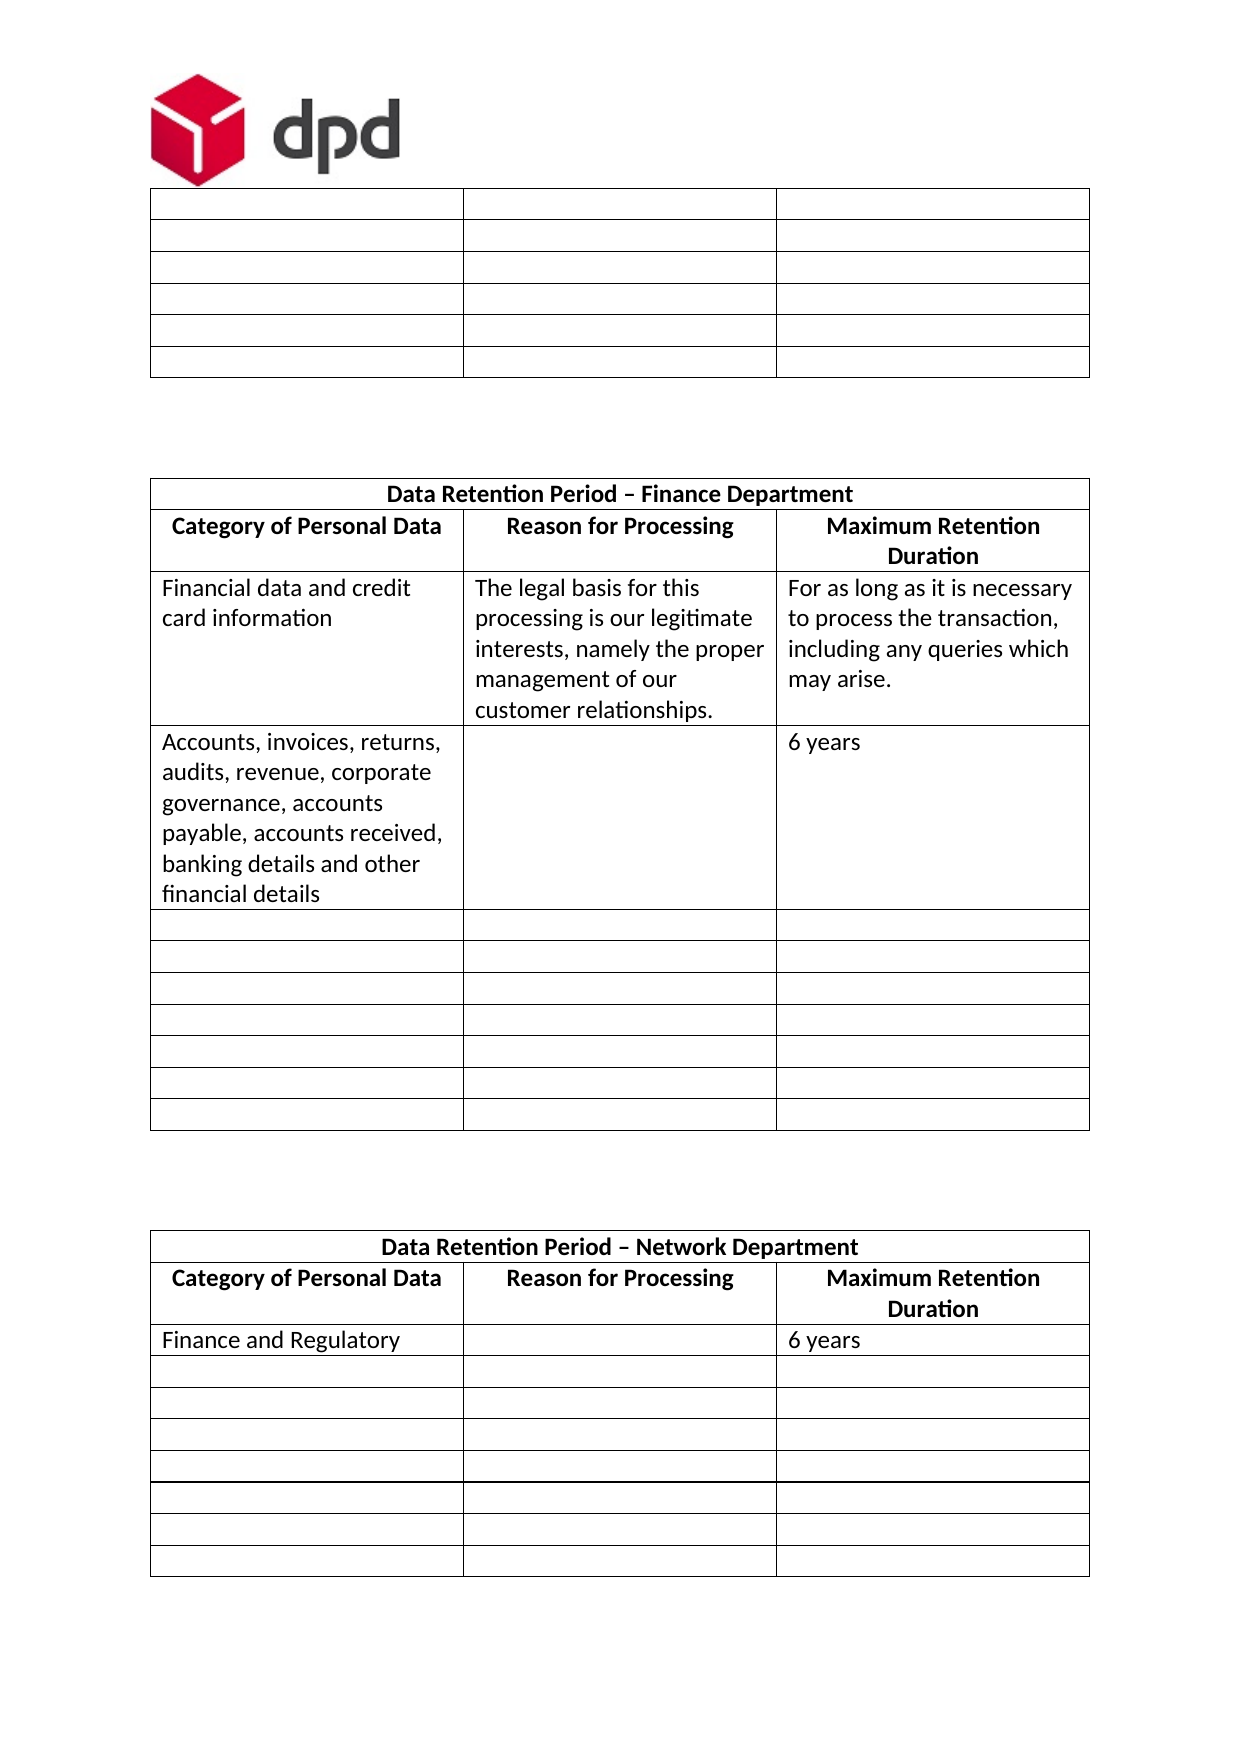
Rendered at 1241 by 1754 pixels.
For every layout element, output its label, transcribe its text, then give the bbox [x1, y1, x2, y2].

table_cell [464, 910, 776, 940]
table_cell [151, 315, 463, 346]
table_cell [151, 1451, 463, 1481]
picture [150, 73, 400, 188]
table_cell [151, 941, 463, 972]
table_cell [777, 189, 1089, 219]
table_cell Reason for Processing [464, 1263, 776, 1324]
table_cell [464, 1005, 776, 1035]
table_cell [464, 189, 776, 219]
table_cell [777, 315, 1089, 346]
table_cell [777, 1099, 1089, 1130]
table_cell Maximum Retention Duration [777, 1263, 1089, 1324]
table_cell [777, 252, 1089, 282]
table_cell 6 years [777, 1325, 1089, 1355]
table_cell [151, 1388, 463, 1418]
table_cell [151, 284, 463, 314]
table_cell [464, 252, 776, 282]
table_cell [151, 1099, 463, 1130]
table_header Data Retention Period – Network Department [151, 1231, 1089, 1262]
table_cell Maximum Retention Duration [777, 510, 1089, 571]
table_cell [464, 941, 776, 972]
table_cell [151, 1514, 463, 1544]
table_cell [777, 220, 1089, 251]
table_cell [777, 1388, 1089, 1418]
table_cell [777, 1514, 1089, 1544]
table_cell [464, 315, 776, 346]
table_cell [777, 1483, 1089, 1513]
table_cell [151, 220, 463, 251]
table_cell The legal basis for this processing is our legitimate interests, namely the proper management of our customer relationships. [464, 572, 776, 725]
table_cell [151, 189, 463, 219]
table_cell Category of Personal Data [151, 1263, 463, 1324]
table_cell [151, 1036, 463, 1067]
table_cell [464, 1546, 776, 1576]
table_cell For as long as it is necessary to process the transaction, including any queries which may arise. [777, 572, 1089, 725]
table_cell [777, 284, 1089, 314]
table_cell [777, 973, 1089, 1003]
table_cell [151, 1356, 463, 1387]
table_cell [777, 910, 1089, 940]
table_cell [464, 1388, 776, 1418]
table_cell [777, 1036, 1089, 1067]
table_cell [464, 1514, 776, 1544]
table_cell [464, 1325, 776, 1355]
table_cell [777, 1451, 1089, 1481]
table_cell [777, 1546, 1089, 1576]
table_cell [464, 347, 776, 377]
table_cell [777, 1068, 1089, 1098]
table_cell 6 years [777, 726, 1089, 909]
table_cell [151, 1546, 463, 1576]
table_cell [464, 1356, 776, 1387]
table_cell [151, 347, 463, 377]
table_cell [151, 973, 463, 1003]
table_cell [151, 1419, 463, 1450]
table_cell [777, 1356, 1089, 1387]
table_cell [464, 1068, 776, 1098]
table_cell Finance and Regulatory [151, 1325, 463, 1355]
table_cell Accounts, invoices, returns, audits, revenue, corporate governance, accounts payable, accounts received, banking details and other financial details [151, 726, 463, 909]
table_cell [464, 1483, 776, 1513]
table_cell [464, 1451, 776, 1481]
table_cell Category of Personal Data [151, 510, 463, 571]
table_cell [777, 1005, 1089, 1035]
table_cell [464, 726, 776, 909]
table_cell [777, 1419, 1089, 1450]
table_cell Financial data and credit card information [151, 572, 463, 725]
table_cell [151, 1005, 463, 1035]
table_cell Reason for Processing [464, 510, 776, 571]
table_cell [464, 1419, 776, 1450]
table_cell [151, 1483, 463, 1513]
table_cell [151, 1068, 463, 1098]
table_cell [464, 1036, 776, 1067]
table_cell [151, 252, 463, 282]
table_header Data Retention Period – Finance Department [151, 479, 1089, 509]
table_cell [464, 220, 776, 251]
table_cell [464, 284, 776, 314]
table_cell [464, 1099, 776, 1130]
table_cell [151, 910, 463, 940]
table_cell [464, 973, 776, 1003]
table_cell [777, 347, 1089, 377]
table_cell [777, 941, 1089, 972]
